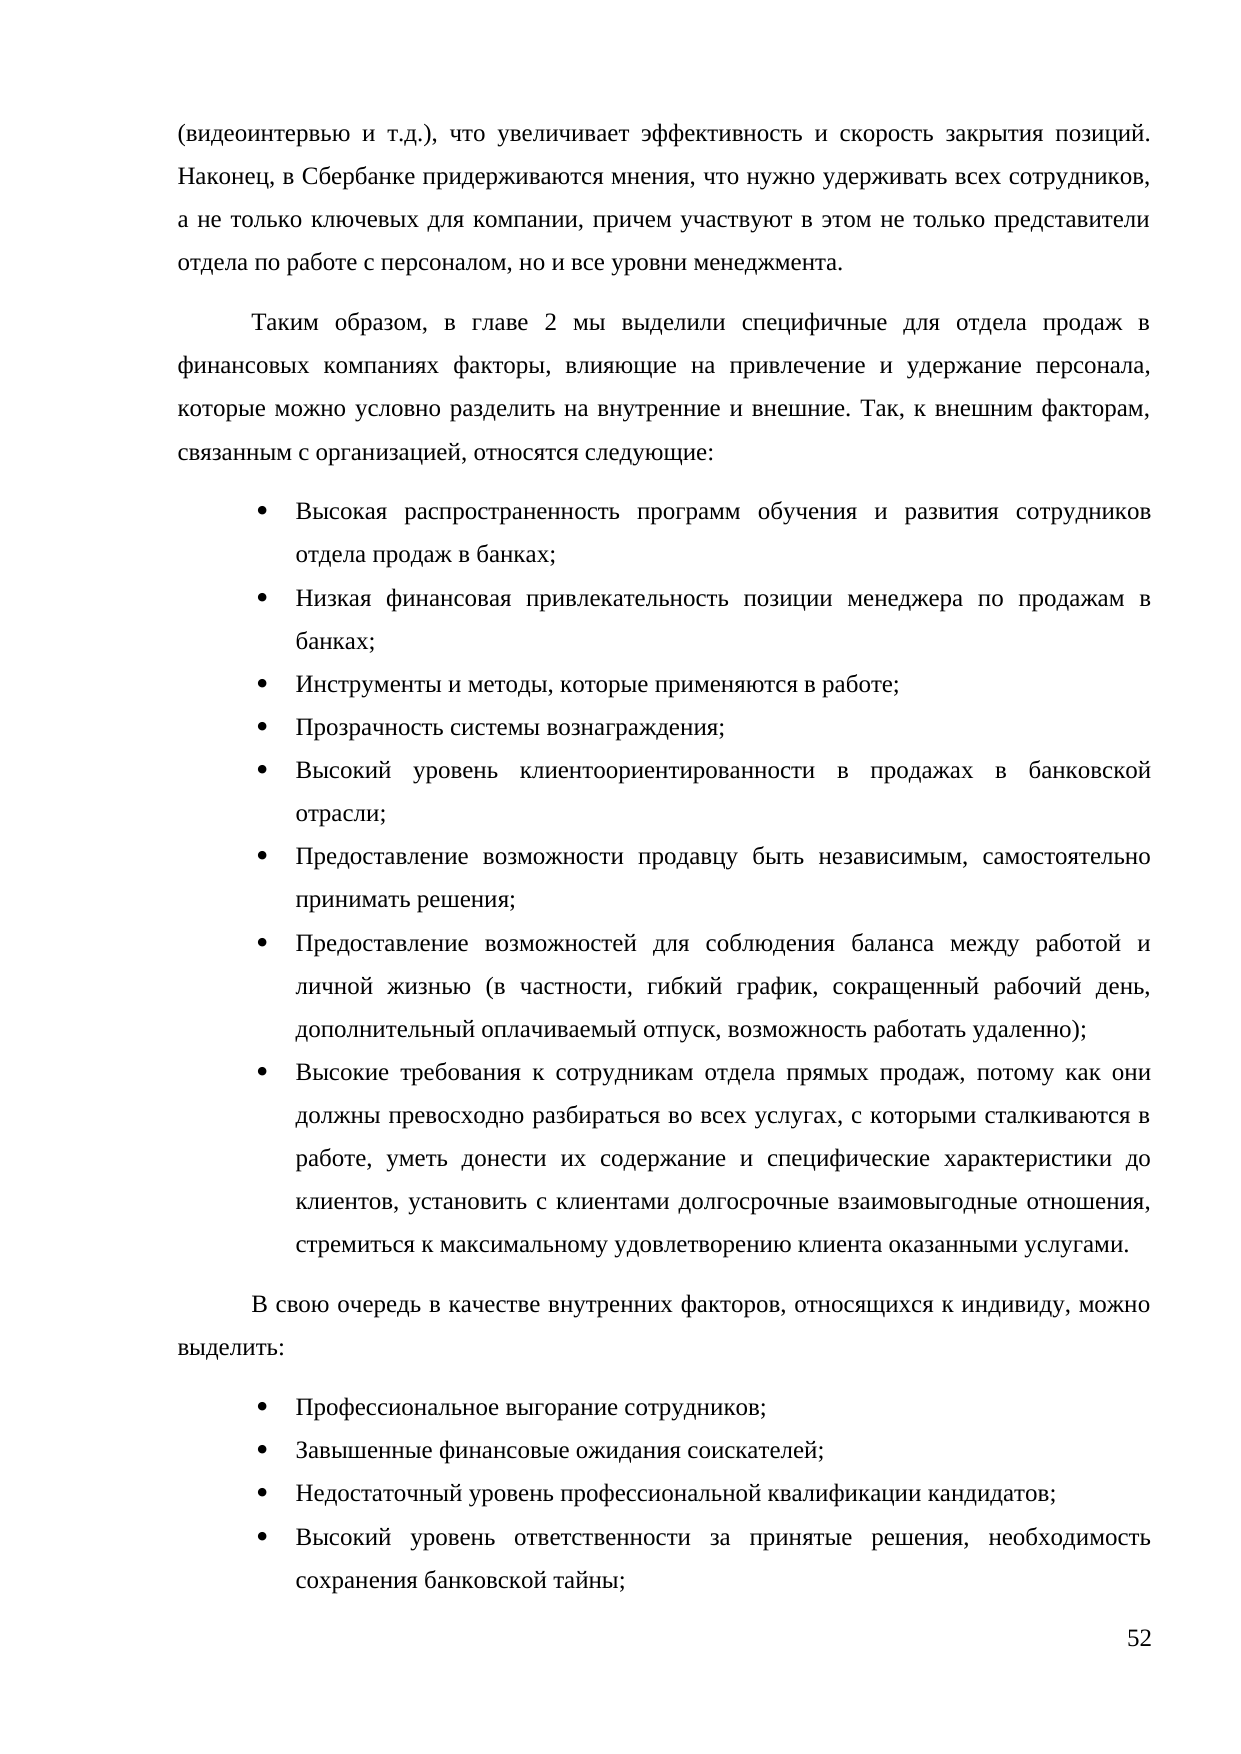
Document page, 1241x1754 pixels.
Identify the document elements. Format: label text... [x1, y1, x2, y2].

text В свою очередь в качестве внутренних факторов, относящихся к индивиду, можно выделить: [177, 1289, 1152, 1361]
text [177, 118, 1152, 276]
list Низкая финансовая привлекательность позиции менеджера по продажам в банках; [258, 583, 1152, 654]
list Высокий уровень клиентоориентированности в продажах в банковской отрасли; [258, 755, 1152, 827]
list Прозрачность системы вознаграждения; [258, 712, 1152, 741]
list Высокая распространенность программ обучения и развития сотрудников отдела продаж в банках; [258, 496, 1152, 568]
list Высокий уровень ответственности за принятые решения, необходимость сохранения банковской тайны; [258, 1522, 1152, 1593]
list Высокие требования к сотрудникам отдела прямых продаж, потому как они должны превосходно разбираться во всех услугах, с которыми сталкиваются в работе, уметь донести их содержание и специфические характеристики до клиентов, установить с клиентами долгосрочные взаимовыгодные отношения, стремиться к максимальному удовлетворению клиента оказанными услугами. [258, 1057, 1152, 1258]
list Недостаточный уровень профессиональной квалификации кандидатов; [258, 1478, 1152, 1507]
list Завышенные финансовые ожидания соискателей; [258, 1435, 1152, 1464]
list Инструменты и методы, которые применяются в работе; [258, 669, 1152, 698]
list Предоставление возможностей для соблюдения баланса между работой и личной жизнью (в частности, гибкий график, сокращенный рабочий день, дополнительный оплачиваемый отпуск, возможность работать удаленно); [258, 928, 1152, 1043]
list Профессиональное выгорание сотрудников; [258, 1392, 1152, 1421]
list Предоставление возможности продавцу быть независимым, самостоятельно принимать решения; [258, 841, 1152, 913]
text Таким образом, в главе 2 мы выделили специфичные для отдела продаж в финансовых компаниях факторы, влияющие на привлечение и удержание персонала, которые можно условно разделить на внутренние и внешние. Так, к внешним факторам, связанным с организацией, относятся следующие: [177, 307, 1152, 465]
